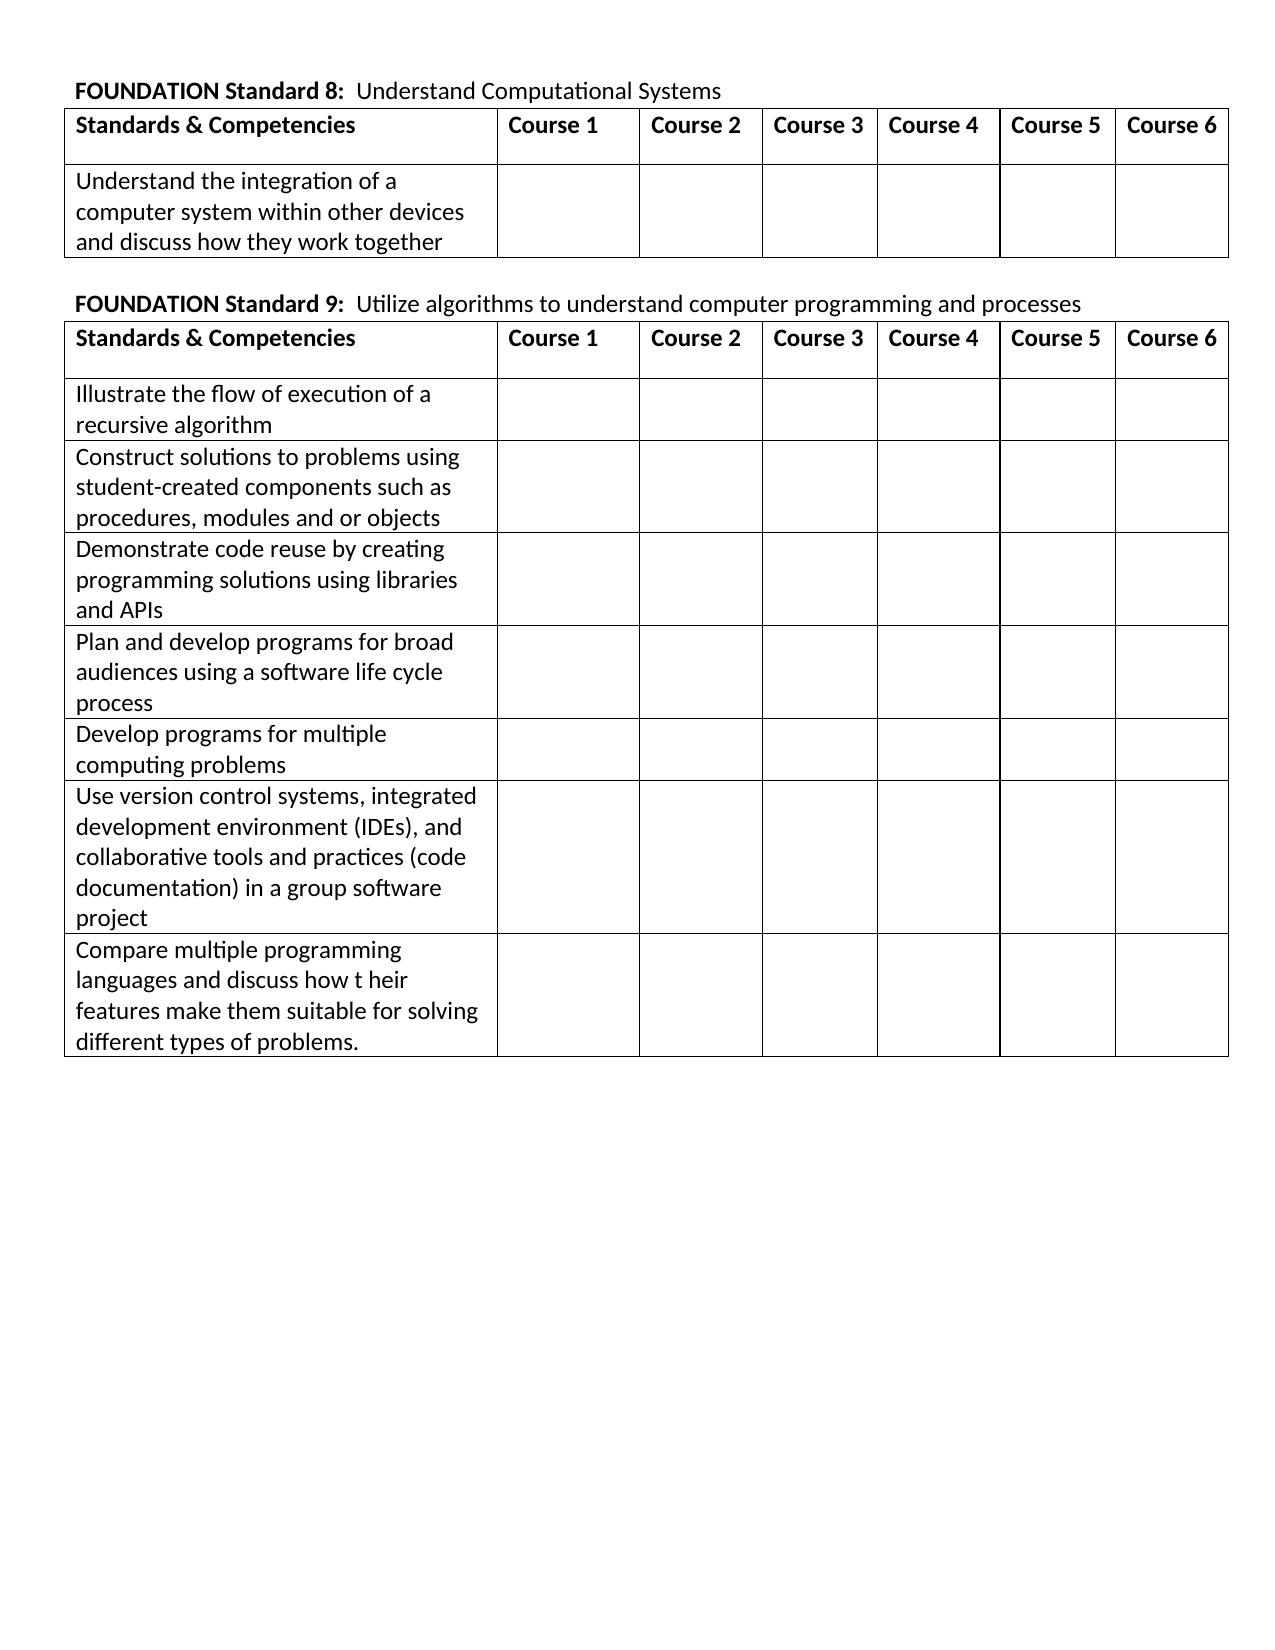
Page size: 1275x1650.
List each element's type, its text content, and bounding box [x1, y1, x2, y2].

table_header Course 5 [1001, 109, 1115, 164]
table_cell [498, 165, 639, 257]
table_cell Illustrate the flow of execution of a recursive algorithm [65, 379, 497, 439]
table_cell Demonstrate code reuse by creating programming solutions using libraries and APIs [65, 533, 497, 625]
table_header Course 4 [878, 109, 999, 164]
table_cell [763, 441, 877, 532]
table_cell [498, 626, 639, 717]
table_cell [498, 719, 639, 779]
table_cell [1001, 379, 1115, 439]
table_cell [1116, 934, 1228, 1056]
table_cell [878, 719, 999, 779]
table_header Standards & Competencies [65, 322, 497, 377]
table_cell Develop programs for multiple computing problems [65, 719, 497, 779]
table_cell Plan and develop programs for broad audiences using a software life cycle process [65, 626, 497, 717]
table_cell [640, 441, 762, 532]
table_cell Understand the integration of a computer system within other devices and discuss how they work together [65, 165, 497, 257]
table_cell [1116, 165, 1228, 257]
table_cell [1001, 719, 1115, 779]
table_cell [763, 934, 877, 1056]
table_cell [878, 533, 999, 625]
table_cell [640, 379, 762, 439]
table_cell [1116, 781, 1228, 933]
table_header Course 2 [640, 322, 762, 377]
table_header Course 3 [763, 322, 877, 377]
table_header Course 5 [1001, 322, 1115, 377]
table_cell [1001, 441, 1115, 532]
table_cell Construct solutions to problems using student-created components such as procedures, modules and or objects [65, 441, 497, 532]
table_cell [498, 441, 639, 532]
table_cell [878, 441, 999, 532]
table_header Course 1 [498, 322, 639, 377]
table_cell [498, 934, 639, 1056]
table_cell [1001, 934, 1115, 1056]
table_cell [763, 379, 877, 439]
table_header Course 6 [1116, 322, 1228, 377]
table_cell [763, 719, 877, 779]
table_cell [640, 626, 762, 717]
table_cell [640, 533, 762, 625]
table_cell [1116, 441, 1228, 532]
table_header Course 1 [498, 109, 639, 164]
table_cell [1116, 719, 1228, 779]
table_cell [498, 533, 639, 625]
table_cell [1001, 533, 1115, 625]
table_cell [763, 781, 877, 933]
table_header Course 2 [640, 109, 762, 164]
table_cell [1001, 781, 1115, 933]
table_cell Use version control systems, integrated development environment (IDEs), and collaborative tools and practices (code documentation) in a group software project [65, 781, 497, 933]
table_cell [1116, 626, 1228, 717]
table_cell [878, 934, 999, 1056]
table_cell [763, 626, 877, 717]
table_cell [1001, 165, 1115, 257]
table_header Course 4 [878, 322, 999, 377]
table_header Standards & Competencies [65, 109, 497, 164]
table_cell [498, 379, 639, 439]
table_cell [878, 626, 999, 717]
table_cell [1116, 533, 1228, 625]
table_cell Compare multiple programming languages and discuss how t heir features make them suitable for solving different types of problems. [65, 934, 497, 1056]
table_cell [498, 781, 639, 933]
table_cell [640, 934, 762, 1056]
table_header Course 3 [763, 109, 877, 164]
text FOUNDATION Standard 8: Understand Computational Systems [75, 75, 1200, 106]
table_cell [763, 533, 877, 625]
table_header Course 6 [1116, 109, 1228, 164]
table_cell [878, 781, 999, 933]
table_cell [878, 165, 999, 257]
table_cell [1116, 379, 1228, 439]
table_cell [640, 781, 762, 933]
table_cell [640, 719, 762, 779]
table_cell [640, 165, 762, 257]
text FOUNDATION Standard 9: Utilize algorithms to understand computer programming and processes [75, 288, 1200, 319]
table_cell [878, 379, 999, 439]
table_cell [763, 165, 877, 257]
table_cell [1001, 626, 1115, 717]
